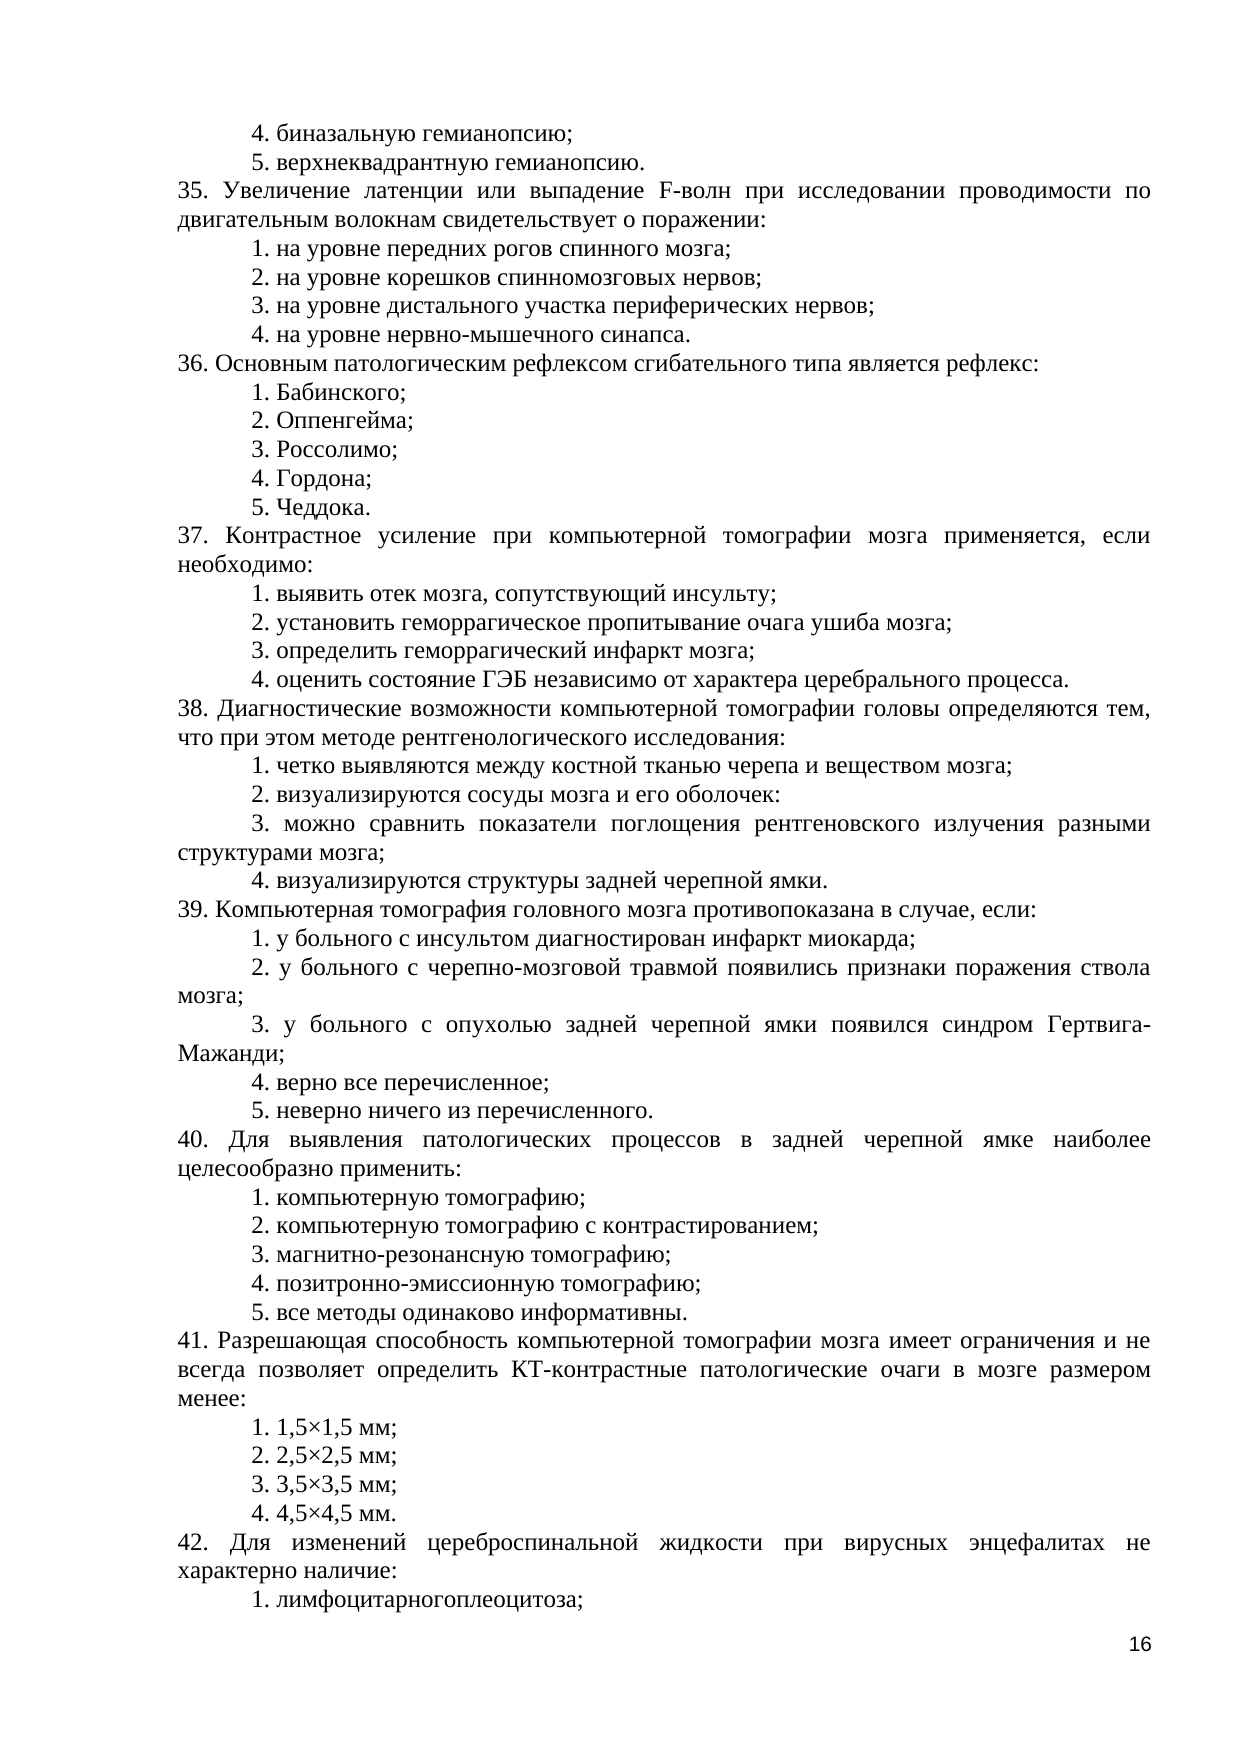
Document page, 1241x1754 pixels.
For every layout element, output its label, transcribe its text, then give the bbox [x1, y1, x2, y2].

text 2. у больного с черепно-мозговой травмой появились признаки поражения ствола мозга; [177, 952, 1152, 1009]
text 3. на уровне дистального участка периферических нервов; [177, 291, 1152, 319]
text 1. выявить отек мозга, сопутствующий инсульту; [177, 578, 1152, 607]
text 35. Увеличение латенции или выпадение F-волн при исследовании проводимости по двигательным волокнам свидетельствует о поражении: [177, 176, 1152, 233]
text 4. оценить состояние ГЭБ независимо от характера церебрального процесса. [177, 664, 1152, 693]
text 40. Для выявления патологических процессов в задней черепной ямке наиболее целесообразно применить: [177, 1124, 1152, 1182]
text 2. установить геморрагическое пропитывание очага ушиба мозга; [177, 607, 1152, 636]
text 3. 3,5×3,5 мм; [177, 1469, 1152, 1498]
text 4. визуализируются структуры задней черепной ямки. [177, 866, 1152, 894]
text 5. неверно ничего из перечисленного. [177, 1096, 1152, 1124]
text 2. Оппенгейма; [177, 406, 1152, 434]
text 1. Бабинского; [177, 377, 1152, 406]
text 36. Основным патологическим рефлексом сгибательного типа является рефлекс: [177, 348, 1152, 377]
text 5. Чеддока. [177, 492, 1152, 521]
text 2. на уровне корешков спинномозговых нервов; [177, 262, 1152, 291]
text 1. четко выявляются между костной тканью черепа и веществом мозга; [177, 751, 1152, 779]
text 2. компьютерную томографию с контрастированием; [177, 1211, 1152, 1239]
text 3. магнитно-резонансную томографию; [177, 1239, 1152, 1268]
text 42. Для изменений цереброспинальной жидкости при вирусных энцефалитах не характерно наличие: [177, 1527, 1152, 1584]
text 1. на уровне передних рогов спинного мозга; [177, 233, 1152, 262]
text 4. биназальную гемианопсию; [177, 118, 1152, 147]
text 4. позитронно-эмиссионную томографию; [177, 1268, 1152, 1297]
text 1. у больного с инсультом диагностирован инфаркт миокарда; [177, 923, 1152, 952]
text 4. на уровне нервно-мышечного синапса. [177, 319, 1152, 348]
text 4. верно все перечисленное; [177, 1067, 1152, 1096]
text 1. компьютерную томографию; [177, 1182, 1152, 1211]
text 37. Контрастное усиление при компьютерной томографии мозга применяется, если необходимо: [177, 521, 1152, 578]
text 1. 1,5×1,5 мм; [177, 1412, 1152, 1441]
text 39. Компьютерная томография головного мозга противопоказана в случае, если: [177, 894, 1152, 923]
text 3. можно сравнить показатели поглощения рентгеновского излучения разными структурами мозга; [177, 808, 1152, 866]
text 3. определить геморрагический инфаркт мозга; [177, 636, 1152, 664]
text 41. Разрешающая способность компьютерной томографии мозга имеет ограничения и не всегда позволяет определить КТ-контрастные патологические очаги в мозге размером менее: [177, 1326, 1152, 1412]
text 38. Диагностические возможности компьютерной томографии головы определяются тем, что при этом методе рентгенологического исследования: [177, 693, 1152, 751]
text 2. визуализируются сосуды мозга и его оболочек: [177, 779, 1152, 808]
text 4. 4,5×4,5 мм. [177, 1498, 1152, 1527]
text 4. Гордона; [177, 463, 1152, 492]
text 3. Россолимо; [177, 434, 1152, 463]
text 5. все методы одинаково информативны. [177, 1297, 1152, 1326]
text 5. верхнеквадрантную гемианопсию. [177, 147, 1152, 176]
text 1. лимфоцитарногоплеоцитоза; [177, 1584, 1152, 1613]
text 2. 2,5×2,5 мм; [177, 1441, 1152, 1469]
text 3. у больного с опухолью задней черепной ямки появился синдром Гертвига-Мажанди; [177, 1009, 1152, 1067]
